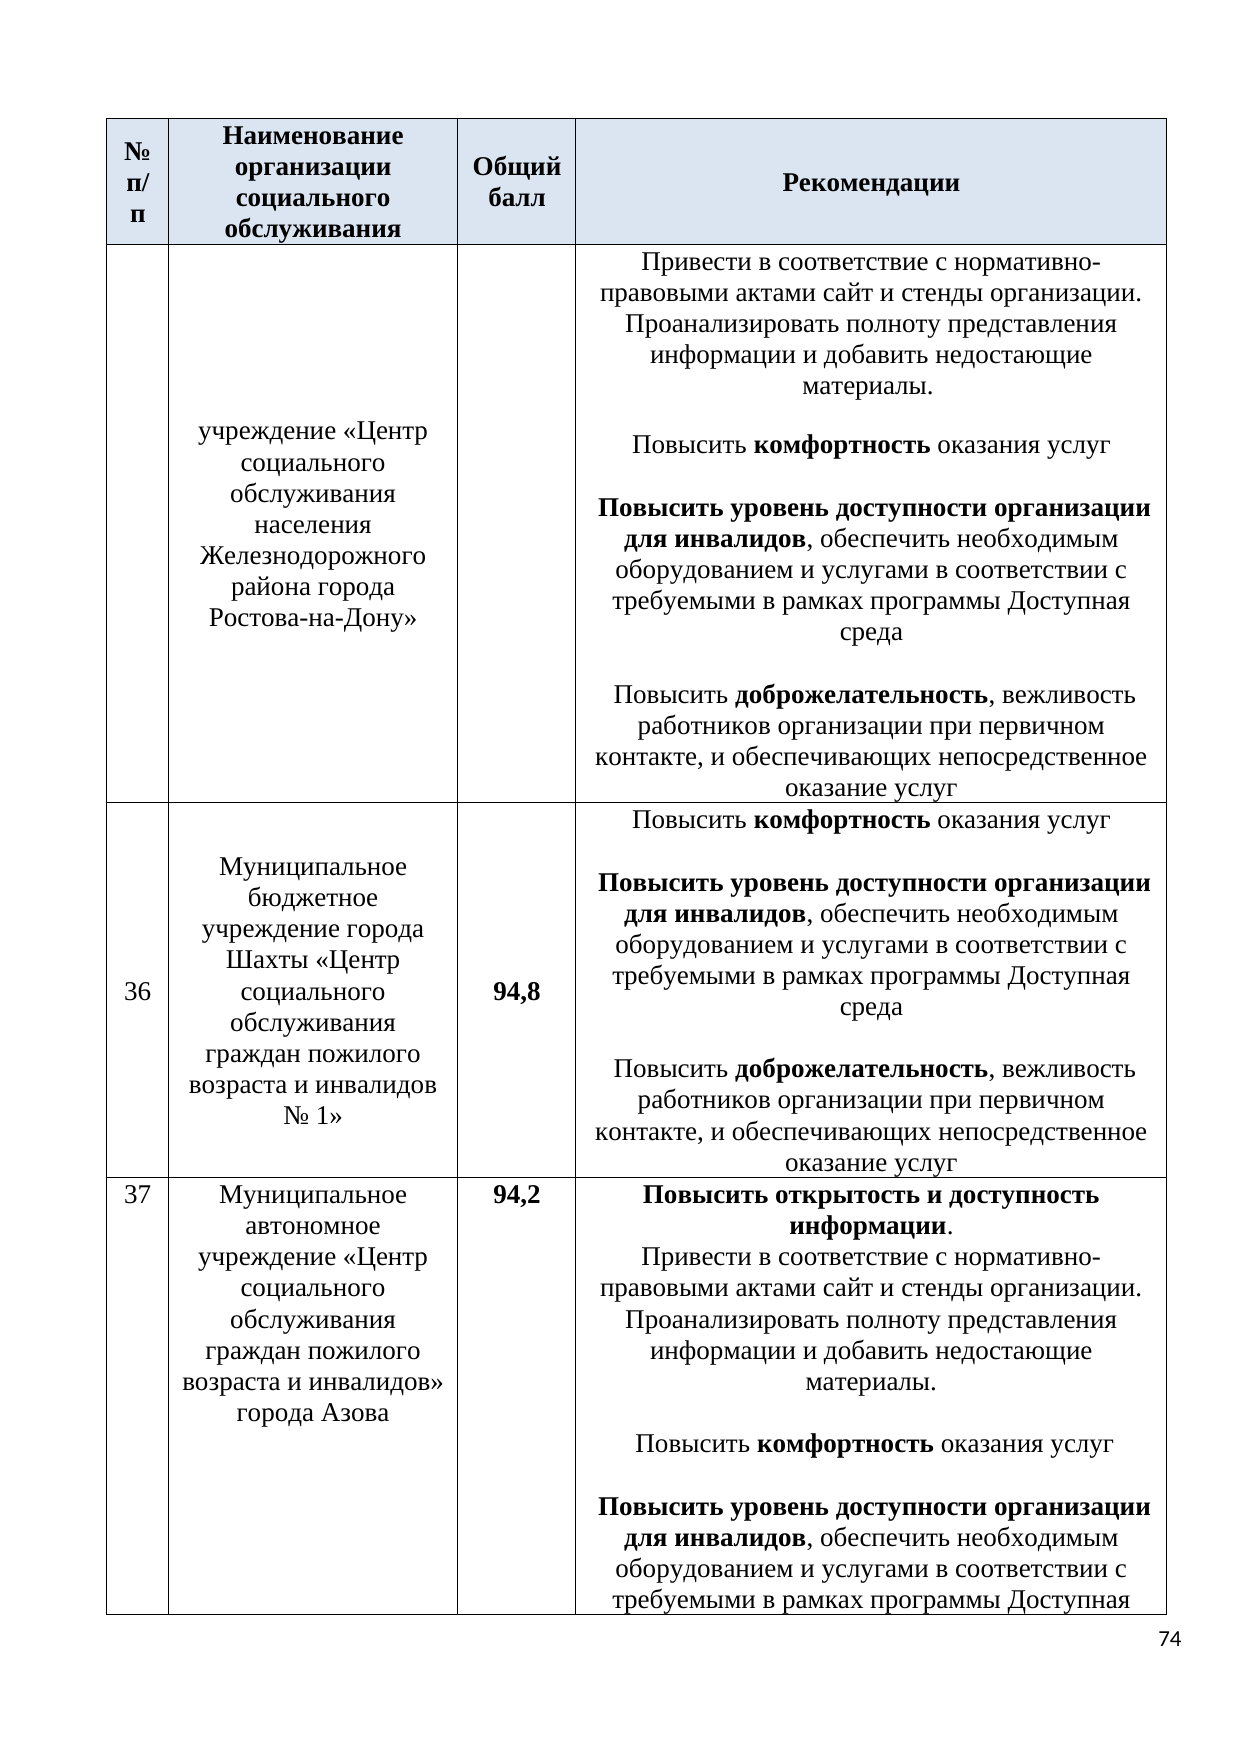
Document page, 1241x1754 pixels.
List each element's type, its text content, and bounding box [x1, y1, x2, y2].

table_header Рекомендации [576, 119, 1166, 244]
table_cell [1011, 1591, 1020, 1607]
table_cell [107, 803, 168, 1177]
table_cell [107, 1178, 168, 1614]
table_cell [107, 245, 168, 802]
table_header Наименование организации социального обслуживания [169, 119, 457, 244]
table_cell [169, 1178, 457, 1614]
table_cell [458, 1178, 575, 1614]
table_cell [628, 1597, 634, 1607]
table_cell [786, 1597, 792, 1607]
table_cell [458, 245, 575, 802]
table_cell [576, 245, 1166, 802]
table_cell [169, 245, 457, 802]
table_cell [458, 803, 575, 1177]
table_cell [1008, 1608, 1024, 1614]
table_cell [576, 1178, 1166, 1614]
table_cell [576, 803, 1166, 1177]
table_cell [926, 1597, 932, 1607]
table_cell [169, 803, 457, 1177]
table_header Общий балл [458, 119, 575, 244]
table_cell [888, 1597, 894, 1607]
table_header № п/п [107, 119, 168, 244]
